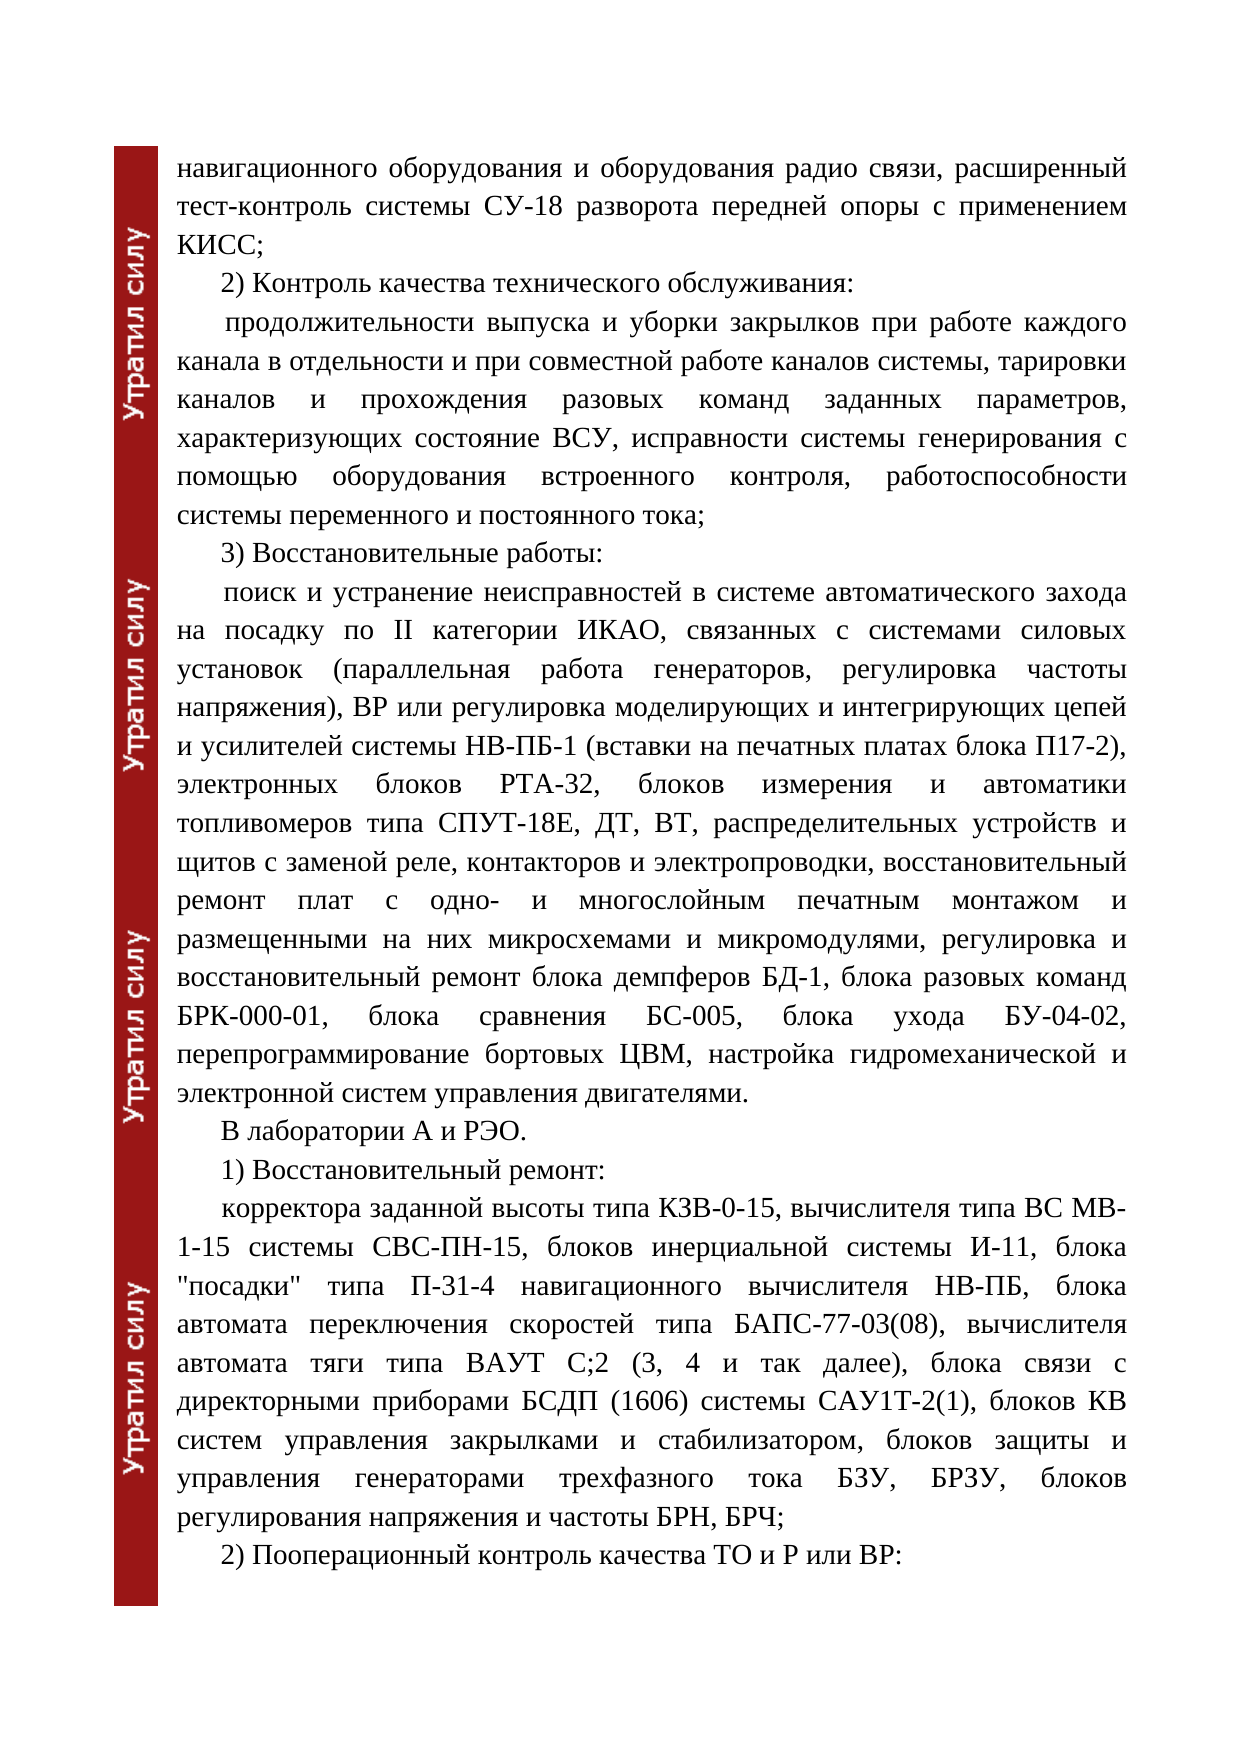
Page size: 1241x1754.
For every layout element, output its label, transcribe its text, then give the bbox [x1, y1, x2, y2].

text 2) Пооперационный контроль качества ТО и Р или ВР: [112, 1537, 1128, 1571]
picture [114, 1571, 158, 1606]
picture [114, 1147, 158, 1152]
picture [114, 1532, 158, 1537]
picture [114, 299, 158, 304]
text В лаборатории А и РЭО. [112, 1113, 1128, 1147]
picture [114, 1108, 158, 1113]
text 3) Восстановительные работы: [112, 535, 1128, 569]
picture [114, 261, 158, 266]
text продолжительности выпуска и уборки закрылков при работе каждого канала в отдельности и при совместной работе каналов системы, тарировки каналов и прохождения разовых команд заданных параметров, характеризующих состояние ВСУ, исправности системы генерирования с помощью оборудования встроенного контроля, работоспособности системы переменного и постоянного тока; [112, 304, 1128, 530]
picture [114, 1186, 158, 1191]
picture [114, 530, 158, 535]
text 2) Контроль качества технического обслуживания: [112, 266, 1128, 299]
text корректора заданной высоты типа КЗВ-0-15, вычислителя типа ВС МВ-1-15 системы СВС-ПН-15, блоков инерциальной системы И-11, блока "посадки" типа П-31-4 навигационного вычислителя НВ-ПБ, блока автомата переключения скоростей типа БАПС-77-03(08), вычислителя автомата тяги типа ВАУТ С;2 (3, 4 и так далее), блока связи с директорными приборами БСДП (1606) системы САУ1Т-2(1), блоков КВ систем управления закрылками и стабилизатором, блоков защиты и управления генераторами трехфазного тока БЗУ, БРЗУ, блоков регулирования напряжения и частоты БРН, БРЧ; [112, 1191, 1128, 1532]
picture [114, 146, 158, 150]
picture [114, 569, 158, 574]
text 1) Восстановительный ремонт: [112, 1152, 1128, 1186]
text поиск и устранение неисправностей в системе автоматического захода на посадку по II категории ИКАО, связанных с системами силовых установок (параллельная работа генераторов, регулировка частоты напряжения), ВР или регулировка моделирующих и интегрирующих цепей и усилителей системы НВ-ПБ-1 (вставки на печатных платах блока П17-2), электронных блоков РТА-32, блоков измерения и автоматики топливомеров типа СПУТ-18Е, ДТ, ВТ, распределительных устройств и щитов с заменой реле, контакторов и электропроводки, восстановительный ремонт плат с одно- и многослойным печатным монтажом и размещенными на них микросхемами и микромодулями, регулировка и восстановительный ремонт блока демпферов БД-1, блока разовых команд БРК-000-01, блока сравнения БС-005, блока ухода БУ-04-02, перепрограммирование бортовых ЦВМ, настройка гидромеханической и электронной систем управления двигателями. [112, 574, 1128, 1108]
